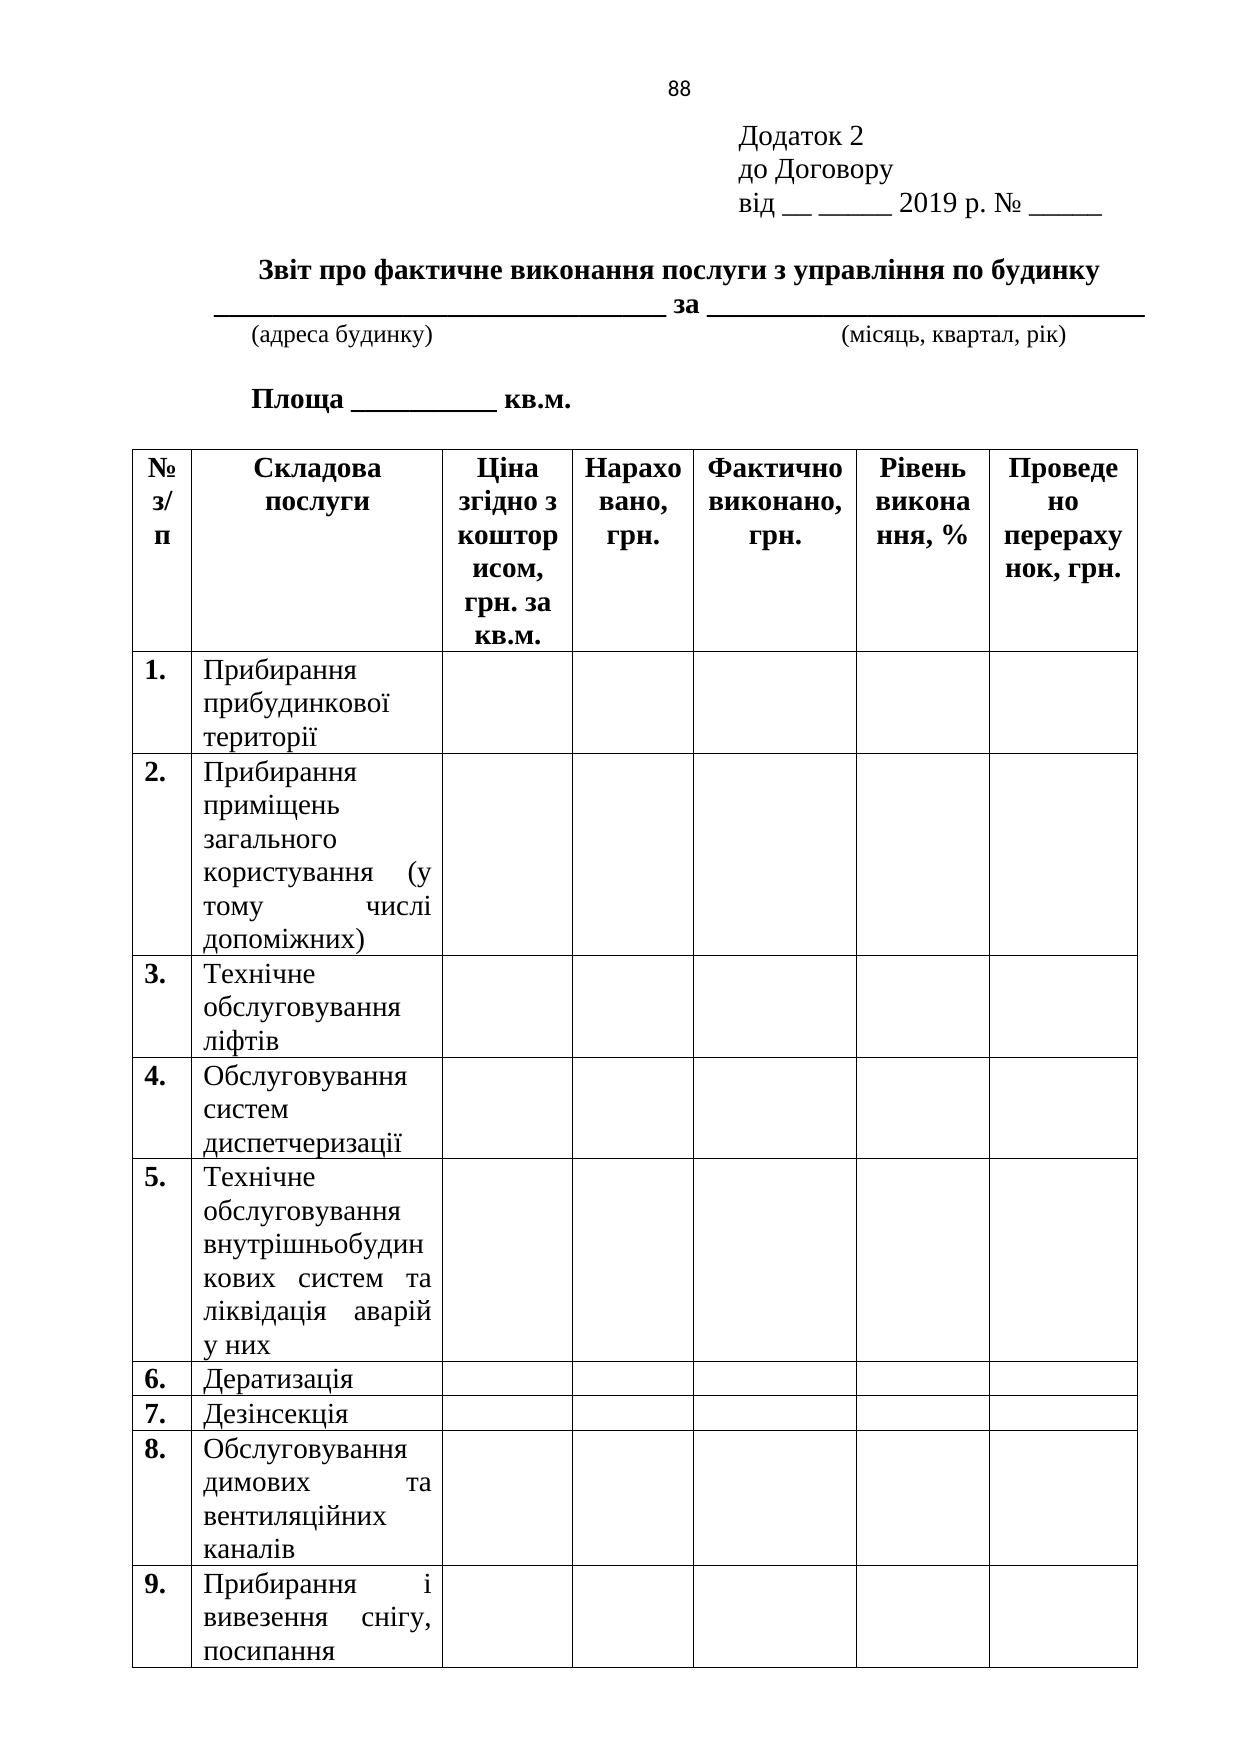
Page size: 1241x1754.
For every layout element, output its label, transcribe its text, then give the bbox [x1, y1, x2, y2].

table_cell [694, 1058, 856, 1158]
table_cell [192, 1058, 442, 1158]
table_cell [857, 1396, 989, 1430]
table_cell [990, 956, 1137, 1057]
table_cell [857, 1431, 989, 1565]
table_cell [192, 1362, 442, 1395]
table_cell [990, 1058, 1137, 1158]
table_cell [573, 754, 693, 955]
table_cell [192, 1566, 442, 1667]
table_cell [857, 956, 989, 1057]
text _______________________________ за ______________________________ [177, 286, 1181, 319]
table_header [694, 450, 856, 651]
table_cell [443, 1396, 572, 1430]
text до Договору [738, 152, 1181, 185]
text Додаток 2 [738, 118, 1181, 152]
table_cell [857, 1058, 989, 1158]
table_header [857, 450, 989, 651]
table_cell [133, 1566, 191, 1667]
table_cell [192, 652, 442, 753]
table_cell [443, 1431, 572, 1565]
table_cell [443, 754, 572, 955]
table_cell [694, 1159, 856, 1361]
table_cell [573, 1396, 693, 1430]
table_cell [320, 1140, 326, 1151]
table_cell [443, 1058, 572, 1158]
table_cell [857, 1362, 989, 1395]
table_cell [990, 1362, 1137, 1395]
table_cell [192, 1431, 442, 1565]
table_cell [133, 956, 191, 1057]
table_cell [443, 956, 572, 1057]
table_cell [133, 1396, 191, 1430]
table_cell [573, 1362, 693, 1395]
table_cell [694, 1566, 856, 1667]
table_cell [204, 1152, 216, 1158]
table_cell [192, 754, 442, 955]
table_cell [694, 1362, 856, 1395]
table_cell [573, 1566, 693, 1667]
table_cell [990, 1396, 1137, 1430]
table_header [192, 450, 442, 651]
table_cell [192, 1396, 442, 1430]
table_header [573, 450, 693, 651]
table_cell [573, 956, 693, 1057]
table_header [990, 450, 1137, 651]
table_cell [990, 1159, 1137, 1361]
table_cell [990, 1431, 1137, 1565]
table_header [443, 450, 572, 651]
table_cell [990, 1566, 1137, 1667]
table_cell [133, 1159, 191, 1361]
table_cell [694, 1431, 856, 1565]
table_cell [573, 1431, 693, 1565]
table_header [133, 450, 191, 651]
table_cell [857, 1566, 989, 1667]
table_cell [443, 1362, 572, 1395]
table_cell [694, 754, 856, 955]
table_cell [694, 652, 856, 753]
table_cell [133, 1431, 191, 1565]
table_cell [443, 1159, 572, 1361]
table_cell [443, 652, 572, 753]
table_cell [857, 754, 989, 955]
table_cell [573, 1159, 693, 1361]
text (адреса будинку) (місяць, квартал, рік) [177, 319, 1181, 348]
text Звіт про фактичне виконання послуги з управління по будинку [177, 252, 1181, 286]
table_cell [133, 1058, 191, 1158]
text від __ _____ 2019 р. № _____ [738, 185, 1181, 219]
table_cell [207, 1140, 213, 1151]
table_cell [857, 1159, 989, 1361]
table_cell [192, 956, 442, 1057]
text Площа __________ кв.м. [177, 382, 1181, 415]
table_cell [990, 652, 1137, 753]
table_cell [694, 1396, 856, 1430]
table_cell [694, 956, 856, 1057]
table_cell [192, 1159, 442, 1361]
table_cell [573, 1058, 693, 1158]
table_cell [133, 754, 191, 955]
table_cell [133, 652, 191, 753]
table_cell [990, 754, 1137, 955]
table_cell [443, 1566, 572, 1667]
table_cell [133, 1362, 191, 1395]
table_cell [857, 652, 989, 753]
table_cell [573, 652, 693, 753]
